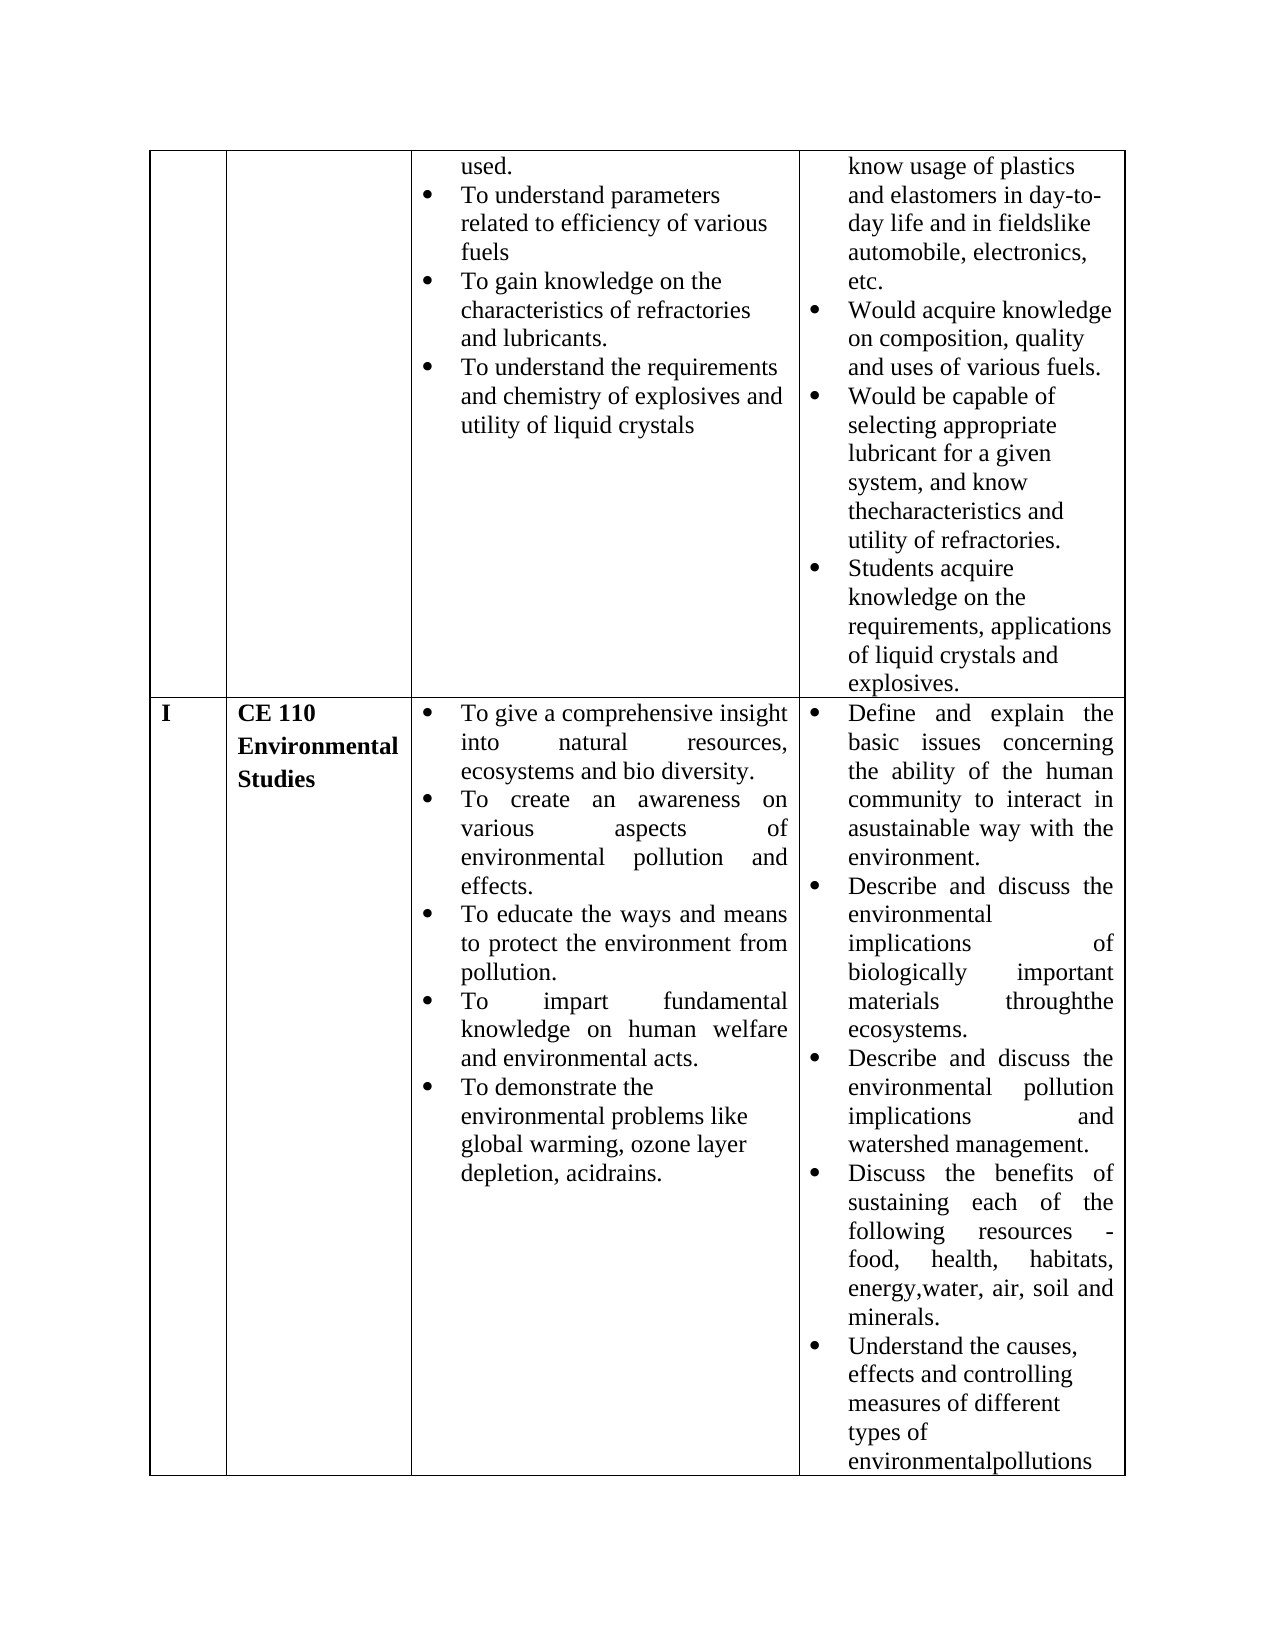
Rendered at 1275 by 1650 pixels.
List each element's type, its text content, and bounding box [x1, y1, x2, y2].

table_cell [412, 698, 799, 1474]
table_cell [412, 151, 799, 697]
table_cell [227, 698, 411, 1474]
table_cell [227, 151, 411, 697]
table_cell I [151, 698, 226, 1474]
table_cell I [151, 151, 226, 697]
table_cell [800, 151, 1124, 697]
